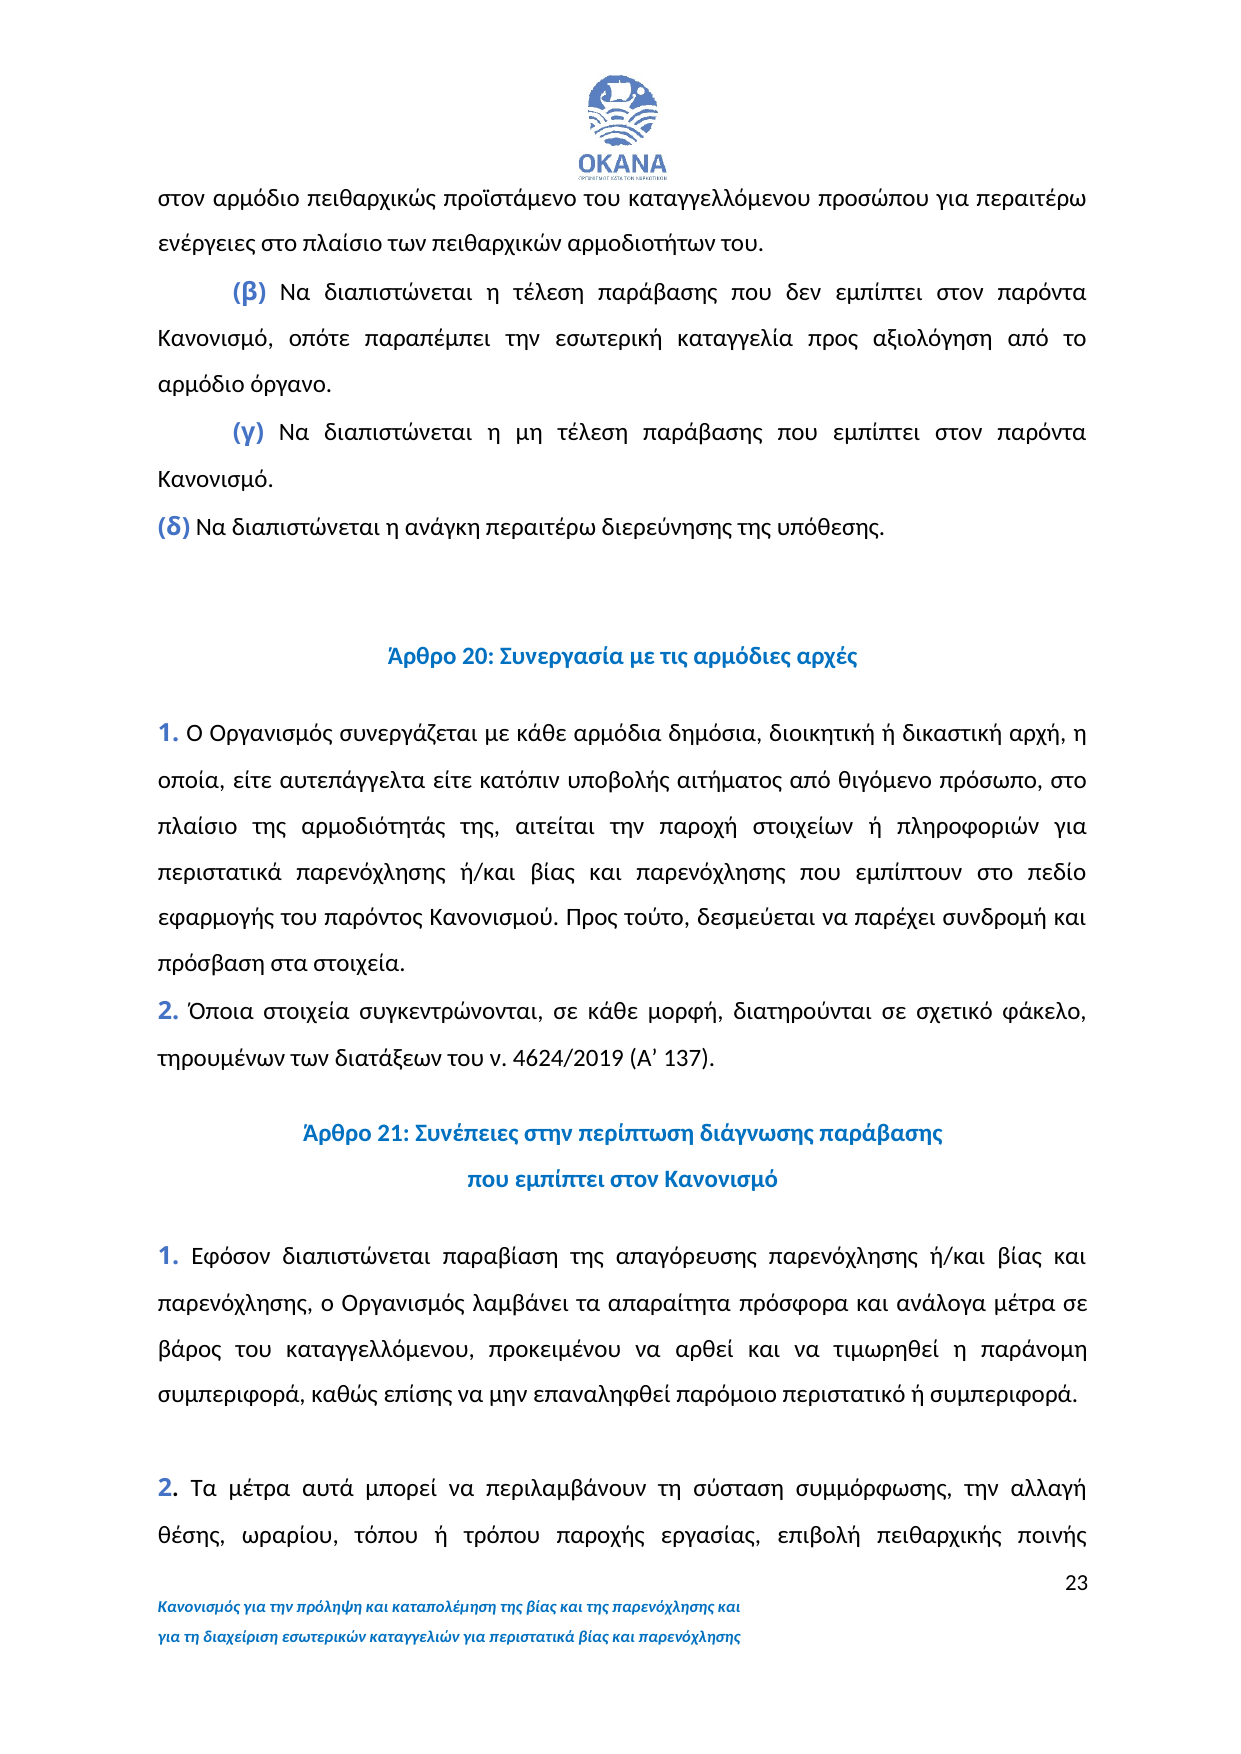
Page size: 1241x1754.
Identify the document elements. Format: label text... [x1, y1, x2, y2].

text (δ) Να διαπιστώνεται η ανάγκη περαιτέρω διερεύνησης της υπόθεσης. [158, 509, 1088, 543]
picture [577, 73, 668, 182]
text 2. Όποια στοιχεία συγκεντρώνονται, σε κάθε μορφή, διατηρούνται σε σχετικό φάκελο, τηρουμένων των διατάξεων του ν. 4624/2019 (Α’ 137). [158, 993, 1088, 1073]
subtitle Άρθρο 20: Συνεργασία με τις αρμόδιες αρχές [158, 640, 1088, 671]
subtitle Άρθρο 21: Συνέπειες στην περίπτωση διάγνωσης παράβασης [158, 1117, 1088, 1148]
text 1. Ο Οργανισμός συνεργάζεται με κάθε αρμόδια δημόσια, διοικητική ή δικαστική αρχή, η οποία, είτε αυτεπάγγελτα είτε κατόπιν υποβολής αιτήματος από θιγόμενο πρόσωπο, στο πλαίσιο της αρμοδιότητάς της, αιτείται την παροχή στοιχείων ή πληροφοριών για περιστατικά παρενόχλησης ή/και βίας και παρενόχλησης που εμπίπτουν στο πεδίο εφαρμογής του παρόντος Κανονισμού. Προς τούτο, δεσμεύεται να παρέχει συνδρομή και πρόσβαση στα στοιχεία. [158, 715, 1088, 978]
text (γ) Να διαπιστώνεται η μη τέλεση παράβασης που εμπίπτει στον παρόντα Κανονισμό. [158, 414, 1088, 494]
text (β) Να διαπιστώνεται η τέλεση παράβασης που δεν εμπίπτει στον παρόντα Κανονισμό, οπότε παραπέμπει την εσωτερική καταγγελία προς αξιολόγηση από το αρμόδιο όργανο. [158, 273, 1088, 399]
subtitle που εμπίπτει στον Κανονισμό [158, 1163, 1088, 1193]
text 1. Εφόσον διαπιστώνεται παραβίαση της απαγόρευσης παρενόχλησης ή/και βίας και παρενόχλησης, ο Οργανισμός λαμβάνει τα απαραίτητα πρόσφορα και ανάλογα μέτρα σε βάρος του καταγγελλόμενου, προκειμένου να αρθεί και να τιμωρηθεί η παράνομη συμπεριφορά, καθώς επίσης να μην επαναληφθεί παρόμοιο περιστατικό ή συμπεριφορά. [158, 1238, 1088, 1409]
